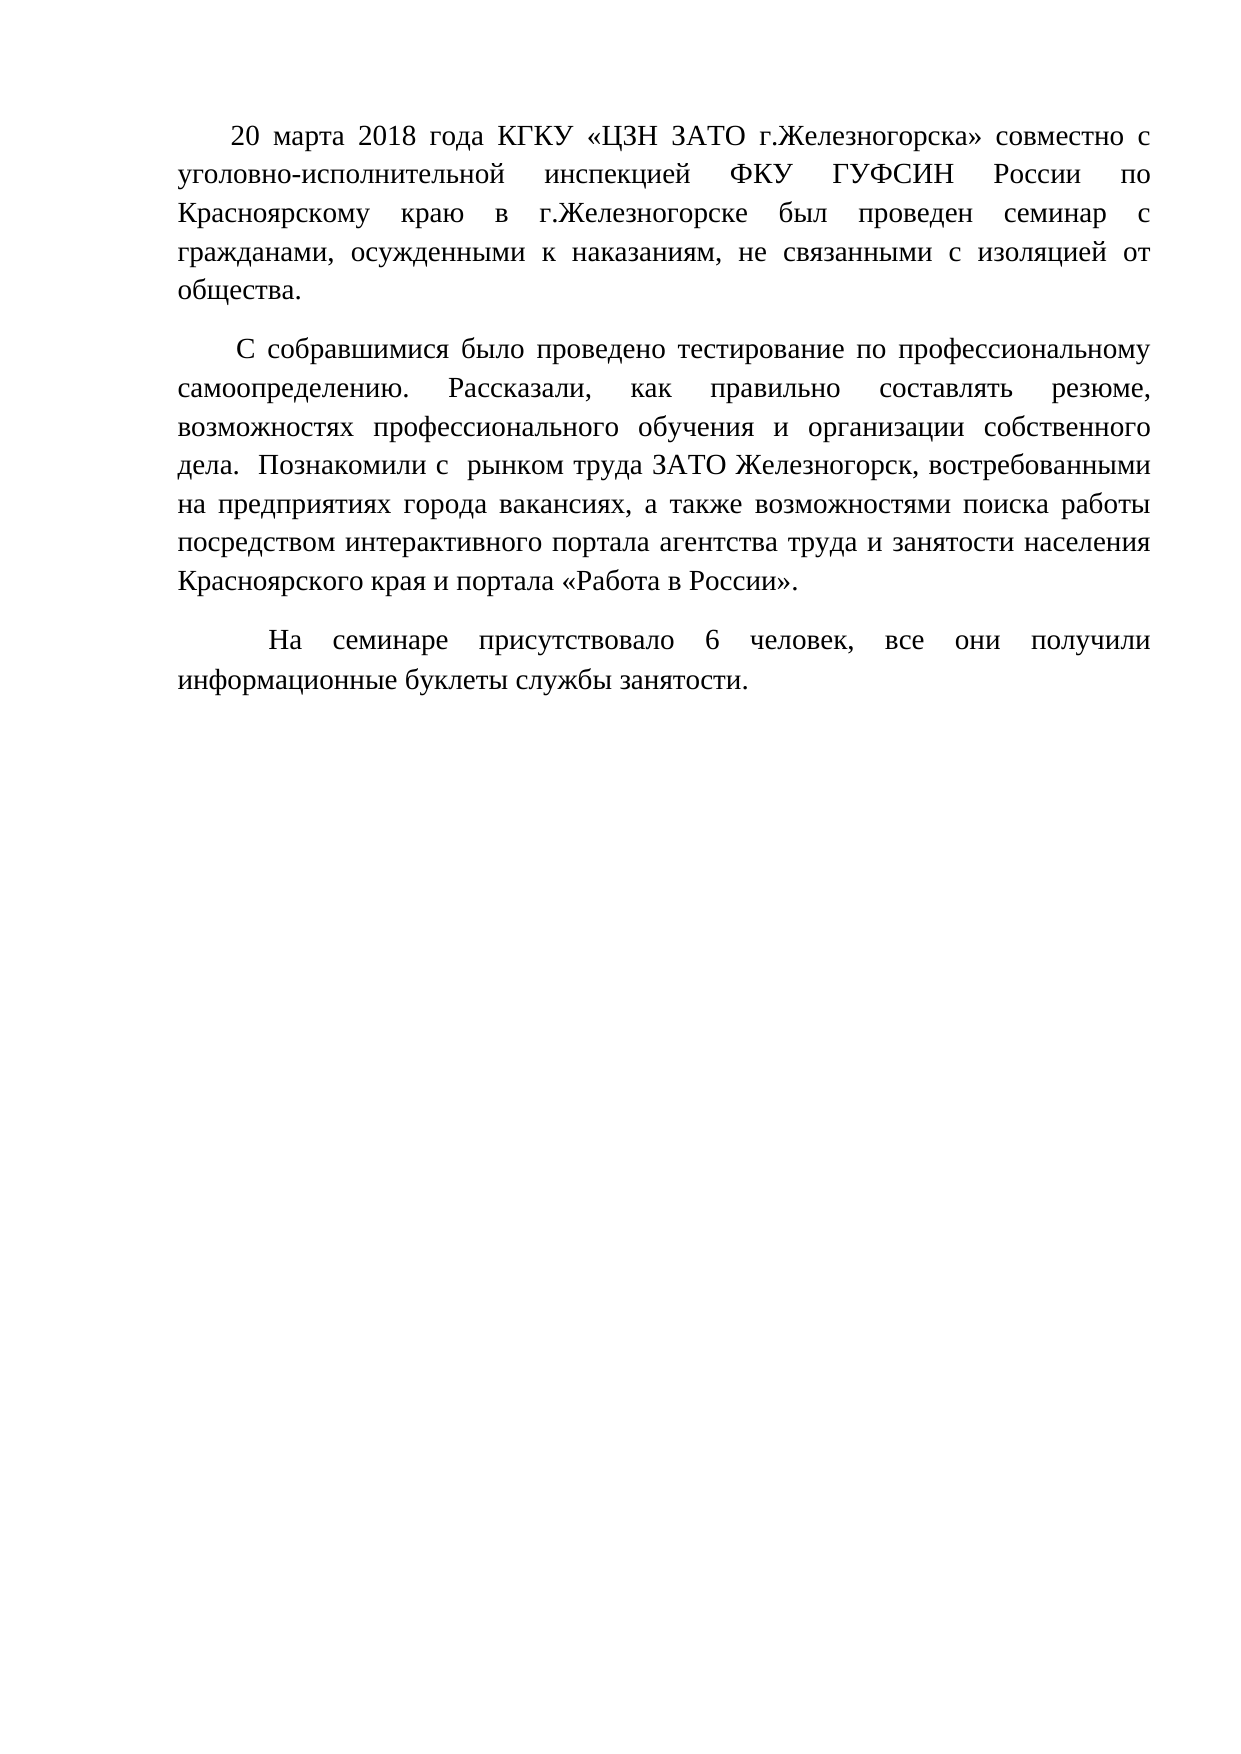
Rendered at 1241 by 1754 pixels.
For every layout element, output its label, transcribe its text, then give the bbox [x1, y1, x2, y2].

text На семинаре присутствовало 6 человек, все они получили информационные буклеты службы занятости. [177, 622, 1152, 697]
text С собравшимися было проведено тестирование по профессиональному самоопределению. Рассказали, как правильно составлять резюме, возможностях профессионального обучения и организации собственного дела. Познакомили с рынком труда ЗАТО Железногорск, востребованными на предприятиях города вакансиях, а также возможностями поиска работы посредством интерактивного портала агентства труда и занятости населения Красноярского края и портала «Работа в России». [177, 332, 1152, 596]
text 20 марта 2018 года КГКУ «ЦЗН ЗАТО г.Железногорска» совместно с уголовно-исполнительной инспекцией ФКУ ГУФСИН России по Красноярскому краю в г.Железногорске был проведен семинар с гражданами, осужденными к наказаниям, не связанными с изоляцией от общества. [177, 118, 1152, 306]
